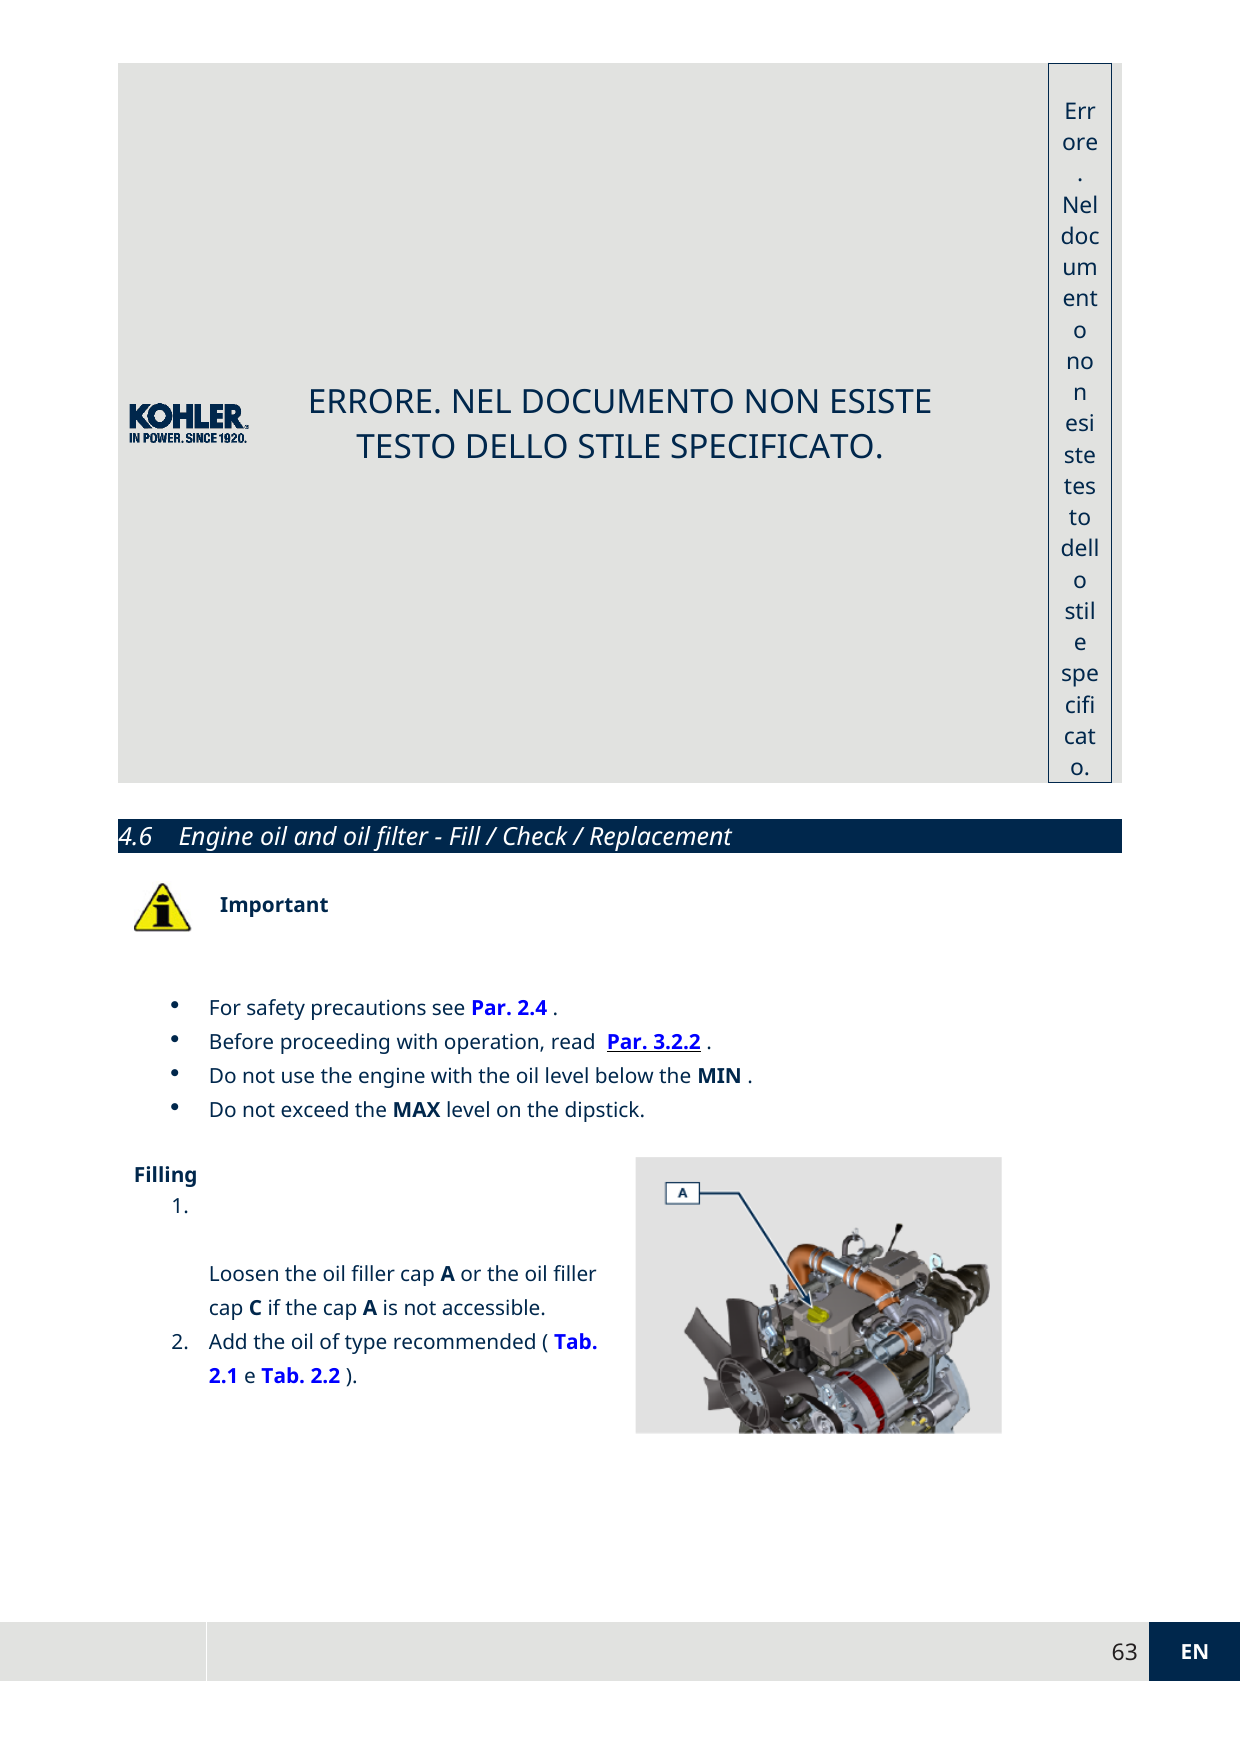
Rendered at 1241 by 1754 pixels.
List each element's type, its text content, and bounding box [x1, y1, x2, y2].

table_header Important For safety precautions see Par. 2.4 . Before proceeding with operation, read Par. 3.2.2 . Do not use the engine with the oil level below the MIN . Do not exceed the MAX level on the dipstick. [118, 872, 1122, 1141]
subtitle Engine oil and oil filter - Fill / Check / Replacement [118, 819, 1122, 853]
picture [635, 1157, 1003, 1434]
table_cell Fig 4.1 [620, 1141, 1122, 1451]
table_cell Filling Loosen the oil filler cap A or the oil filler cap C if the cap A is not accessible. Add the oil of type recommended ( Tab. 2.1 e Tab. 2.2 ). [118, 1141, 620, 1451]
picture [129, 403, 249, 443]
picture [133, 881, 193, 932]
